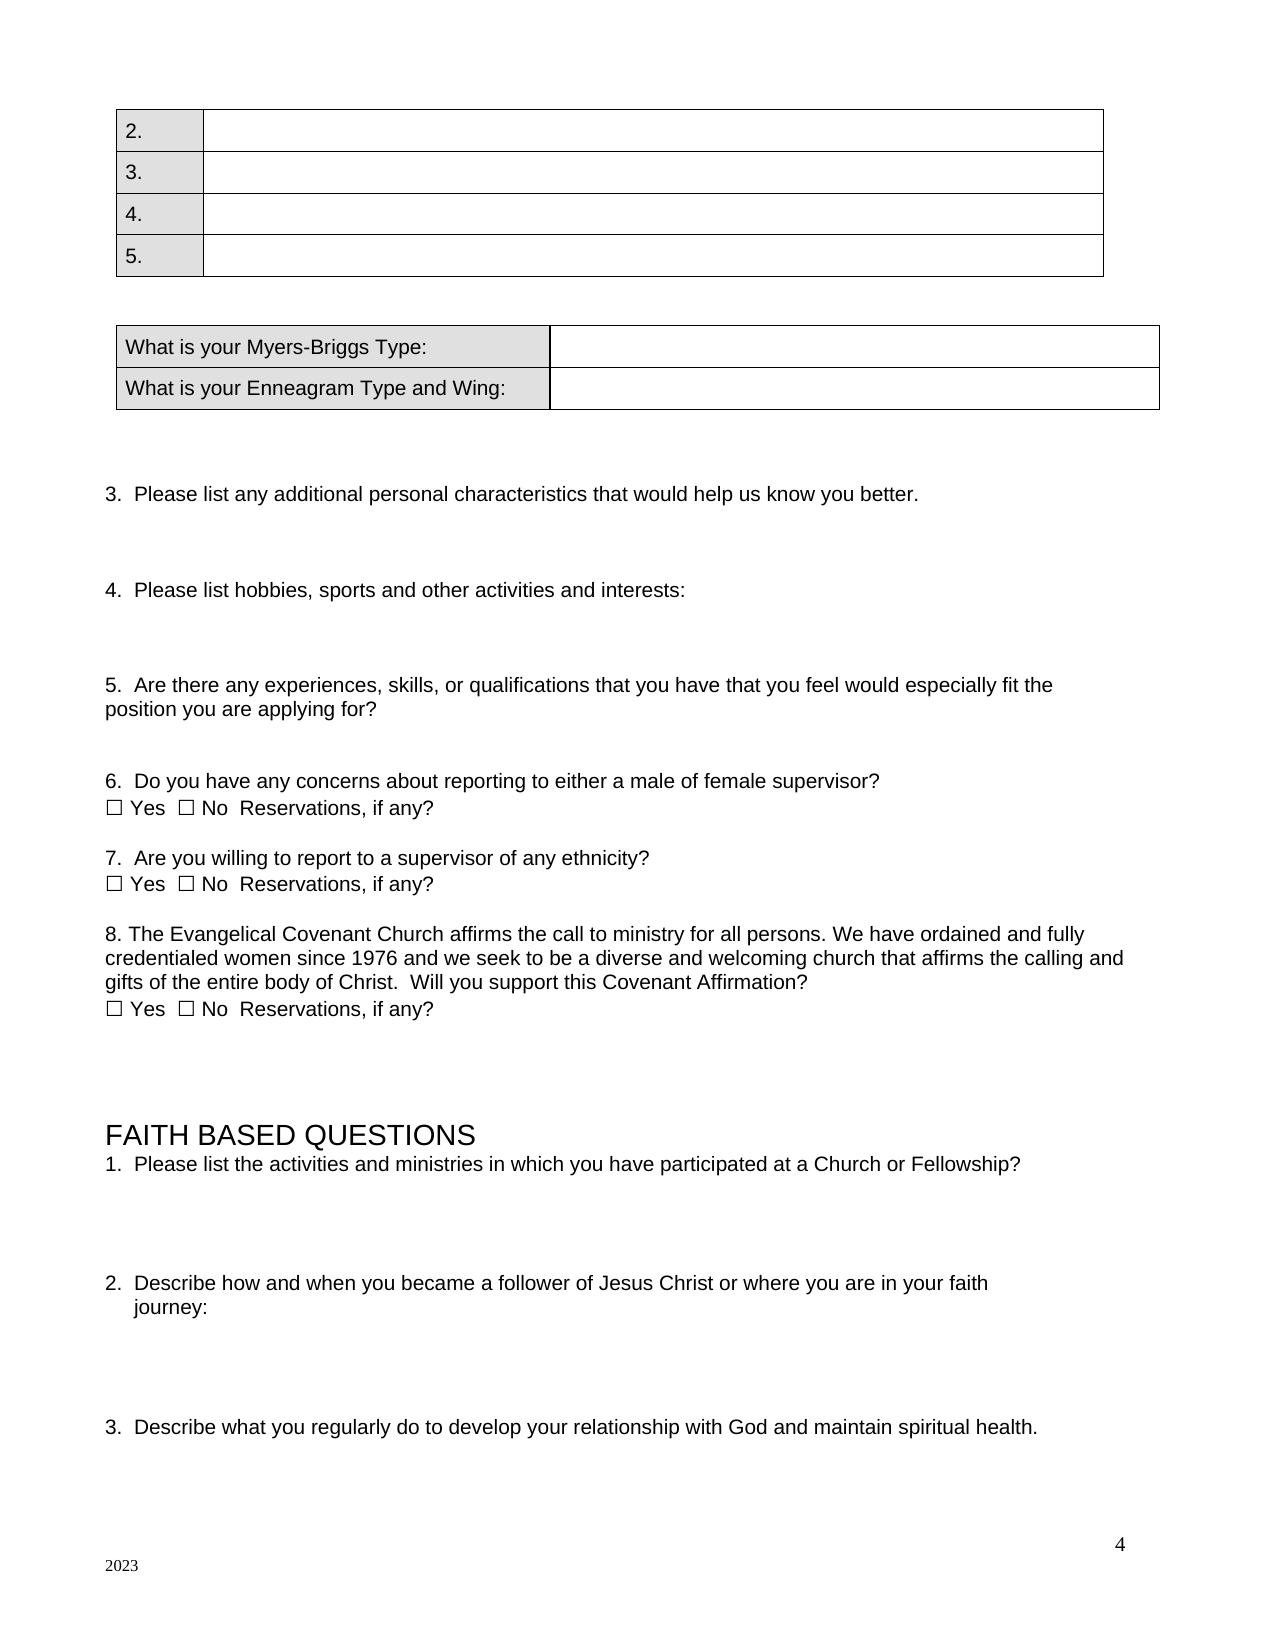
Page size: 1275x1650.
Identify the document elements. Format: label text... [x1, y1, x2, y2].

text FAITH BASED QUESTIONS [105, 1118, 1125, 1151]
table_cell 2. [117, 110, 203, 151]
text 8. The Evangelical Covenant Church affirms the call to ministry for all persons. We have ordained and fully credentialed women since 1976 and we seek to be a diverse and welcoming church that affirms the calling and gifts of the entire body of Christ. Will you support this Covenant Affirmation? [105, 922, 1125, 994]
text 3. Describe what you regularly do to develop your relationship with God and maintain spiritual health. [105, 1415, 1125, 1439]
table_cell [204, 152, 1103, 193]
table_cell 4. [117, 194, 203, 234]
table_cell 3. [117, 152, 203, 193]
text 1. Please list the activities and ministries in which you have participated at a Church or Fellowship? [105, 1151, 1125, 1175]
table_cell [204, 110, 1103, 151]
table_cell [551, 368, 1159, 409]
table_header [551, 326, 1159, 367]
table_cell What is your Enneagram Type and Wing: [117, 368, 549, 409]
table_cell 5. [117, 235, 203, 276]
text 5. Are there any experiences, skills, or qualifications that you have that you feel would especially fit the position you are applying for? [105, 673, 1125, 721]
text ☐ Yes ☐ No Reservations, if any? [105, 994, 1125, 1022]
text ☐ Yes ☐ No Reservations, if any? [105, 793, 1125, 821]
text ☐ Yes ☐ No Reservations, if any? [105, 869, 1125, 898]
text 6. Do you have any concerns about reporting to either a male of female supervisor? [105, 769, 1125, 793]
text 7. Are you willing to report to a supervisor of any ethnicity? [105, 845, 1125, 869]
text journey: [105, 1295, 1125, 1319]
table_header What is your Myers-Briggs Type: [117, 326, 549, 367]
text 2. Describe how and when you became a follower of Jesus Christ or where you are in your faith [105, 1271, 1125, 1295]
text 4. Please list hobbies, sports and other activities and interests: [105, 577, 1125, 601]
text 3. Please list any additional personal characteristics that would help us know you better. [105, 482, 1125, 506]
table_cell [204, 235, 1103, 276]
table_cell [204, 194, 1103, 234]
